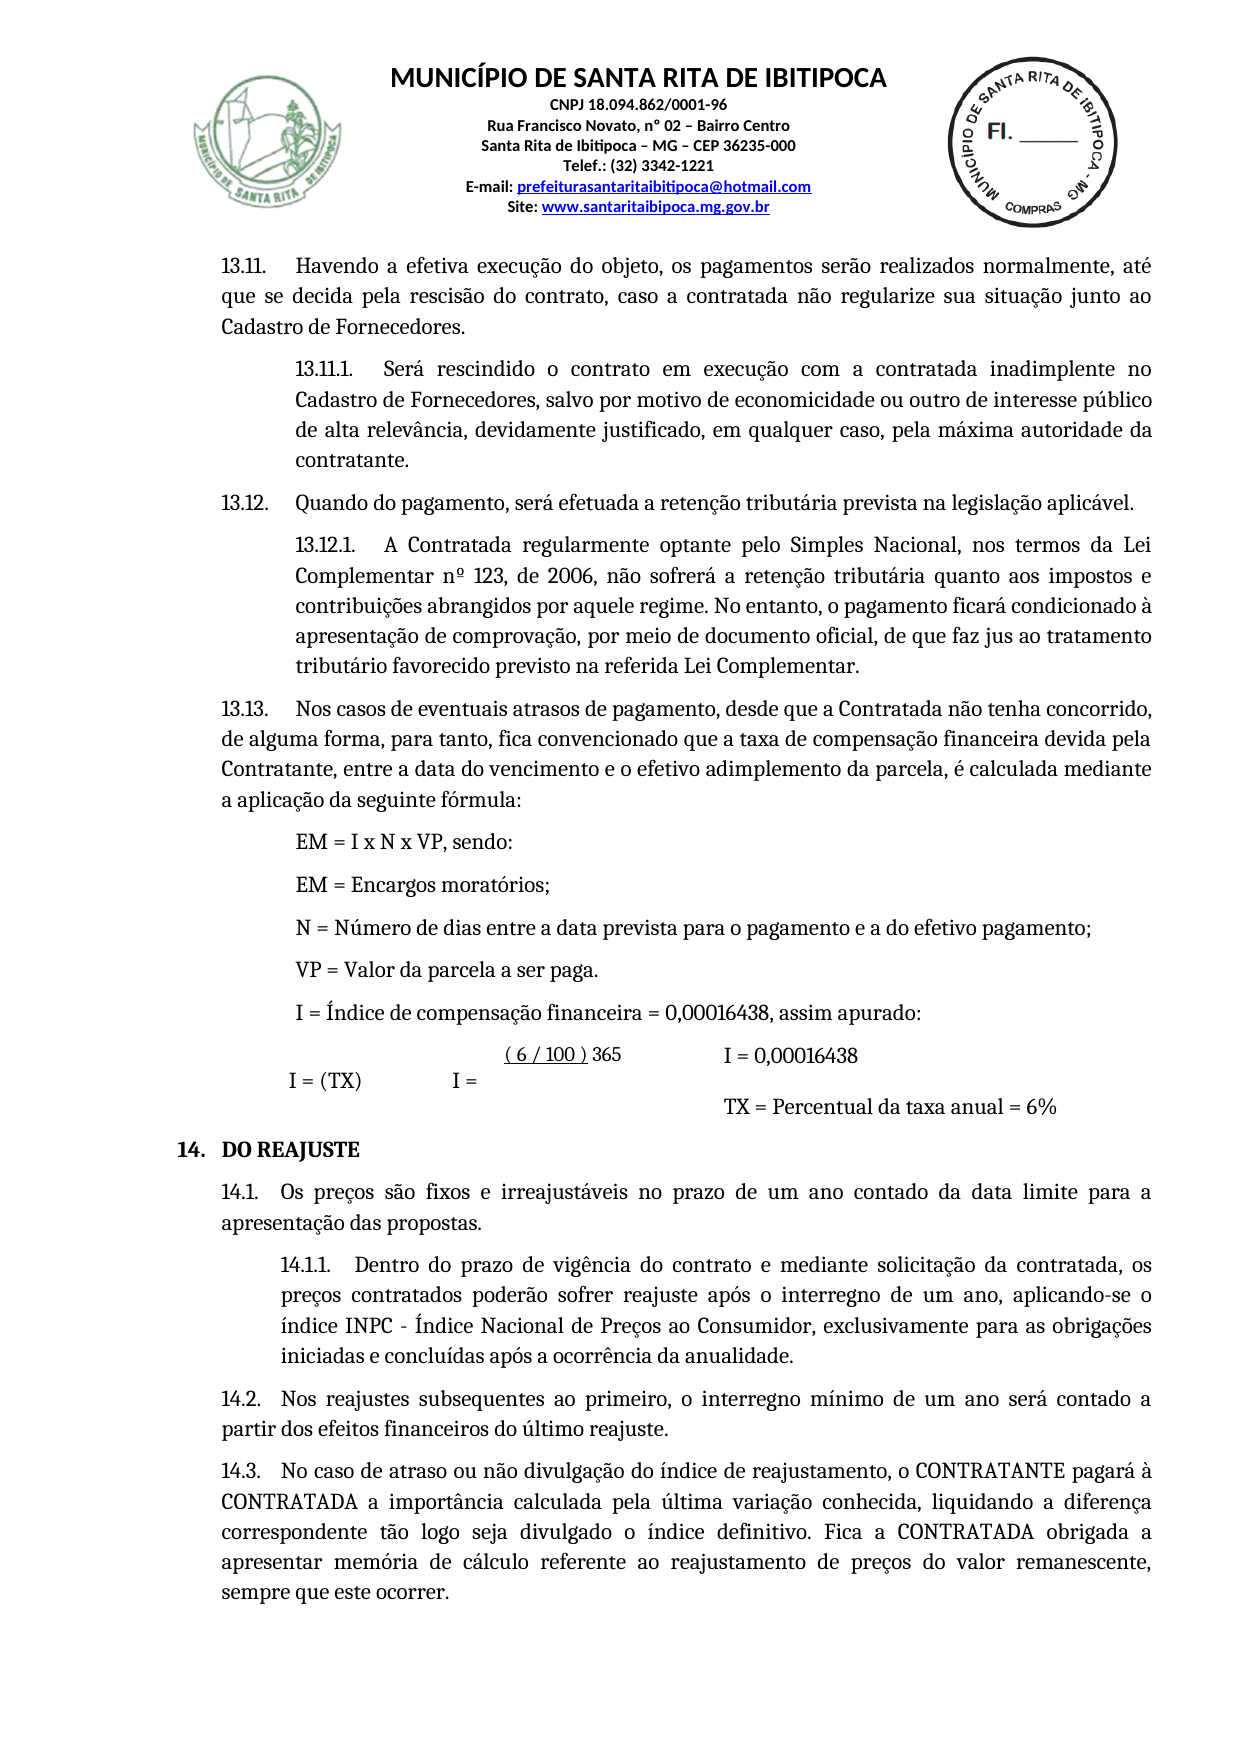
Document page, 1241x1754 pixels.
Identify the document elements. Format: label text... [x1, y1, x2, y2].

list Será rescindido o contrato em execução com a contratada inadimplente no Cadastro de Fornecedores, salvo por motivo de economicidade ou outro de interesse público de alta relevância, devidamente justificado, em qualquer caso, pela máxima autoridade da contratante. [295, 356, 1153, 473]
picture [177, 59, 357, 219]
list Quando do pagamento, será efetuada a retenção tributária prevista na legislação aplicável. [221, 489, 1153, 516]
picture [932, 48, 1131, 235]
text N = Número de dias entre a data prevista para o pagamento e a do efetivo pagamento; [295, 914, 1152, 941]
text EM = I x N x VP, sendo: [295, 829, 1152, 856]
list A Contratada regularmente optante pelo Simples Nacional, nos termos da Lei Complementar nº 123, de 2006, não sofrerá a retenção tributária quanto aos impostos e contribuições abrangidos por aquele regime. No entanto, o pagamento ficará condicionado à apresentação de comprovação, por meio de documento oficial, de que faz jus ao tratamento tributário favorecido previsto na referida Lei Complementar. [295, 532, 1153, 679]
list No caso de atraso ou não divulgação do índice de reajustamento, o CONTRATANTE pagará à CONTRATADA a importância calculada pela última variação conhecida, liquidando a diferença correspondente tão logo seja divulgado o índice definitivo. Fica a CONTRATADA obrigada a apresentar memória de cálculo referente ao reajustamento de preços do valor remanescente, sempre que este ocorrer. [221, 1458, 1153, 1606]
table_header I = (TX) [210, 1043, 441, 1136]
table_header I = 0,00016438 TX = Percentual da taxa anual = 6% [635, 1043, 1133, 1136]
table_header ( 6 / 100 ) 365 [490, 1043, 635, 1136]
list Os preços são fixos e irreajustáveis no prazo de um ano contado da data limite para a apresentação das propostas. [221, 1179, 1153, 1236]
list DO REAJUSTE [177, 1136, 1152, 1163]
text I = Índice de compensação financeira = 0,00016438, assim apurado: [295, 1000, 1152, 1026]
list Havendo a efetiva execução do objeto, os pagamentos serão realizados normalmente, até que se decida pela rescisão do contrato, caso a contratada não regularize sua situação junto ao Cadastro de Fornecedores. [221, 253, 1153, 340]
text VP = Valor da parcela a ser paga. [295, 957, 1152, 984]
list Nos casos de eventuais atrasos de pagamento, desde que a Contratada não tenha concorrido, de alguma forma, para tanto, fica convencionado que a taxa de compensação financeira devida pela Contratante, entre a data do vencimento e o efetivo adimplemento da parcela, é calculada mediante a aplicação da seguinte fórmula: [221, 696, 1153, 813]
table_header I = [441, 1043, 490, 1136]
list Dentro do prazo de vigência do contrato e mediante solicitação da contratada, os preços contratados poderão sofrer reajuste após o interregno de um ano, aplicando-se o índice INPC - Índice Nacional de Preços ao Consumidor, exclusivamente para as obrigações iniciadas e concluídas após a ocorrência da anualidade. [281, 1252, 1153, 1369]
list Nos reajustes subsequentes ao primeiro, o interregno mínimo de um ano será contado a partir dos efeitos financeiros do último reajuste. [221, 1385, 1153, 1442]
text EM = Encargos moratórios; [295, 872, 1152, 898]
